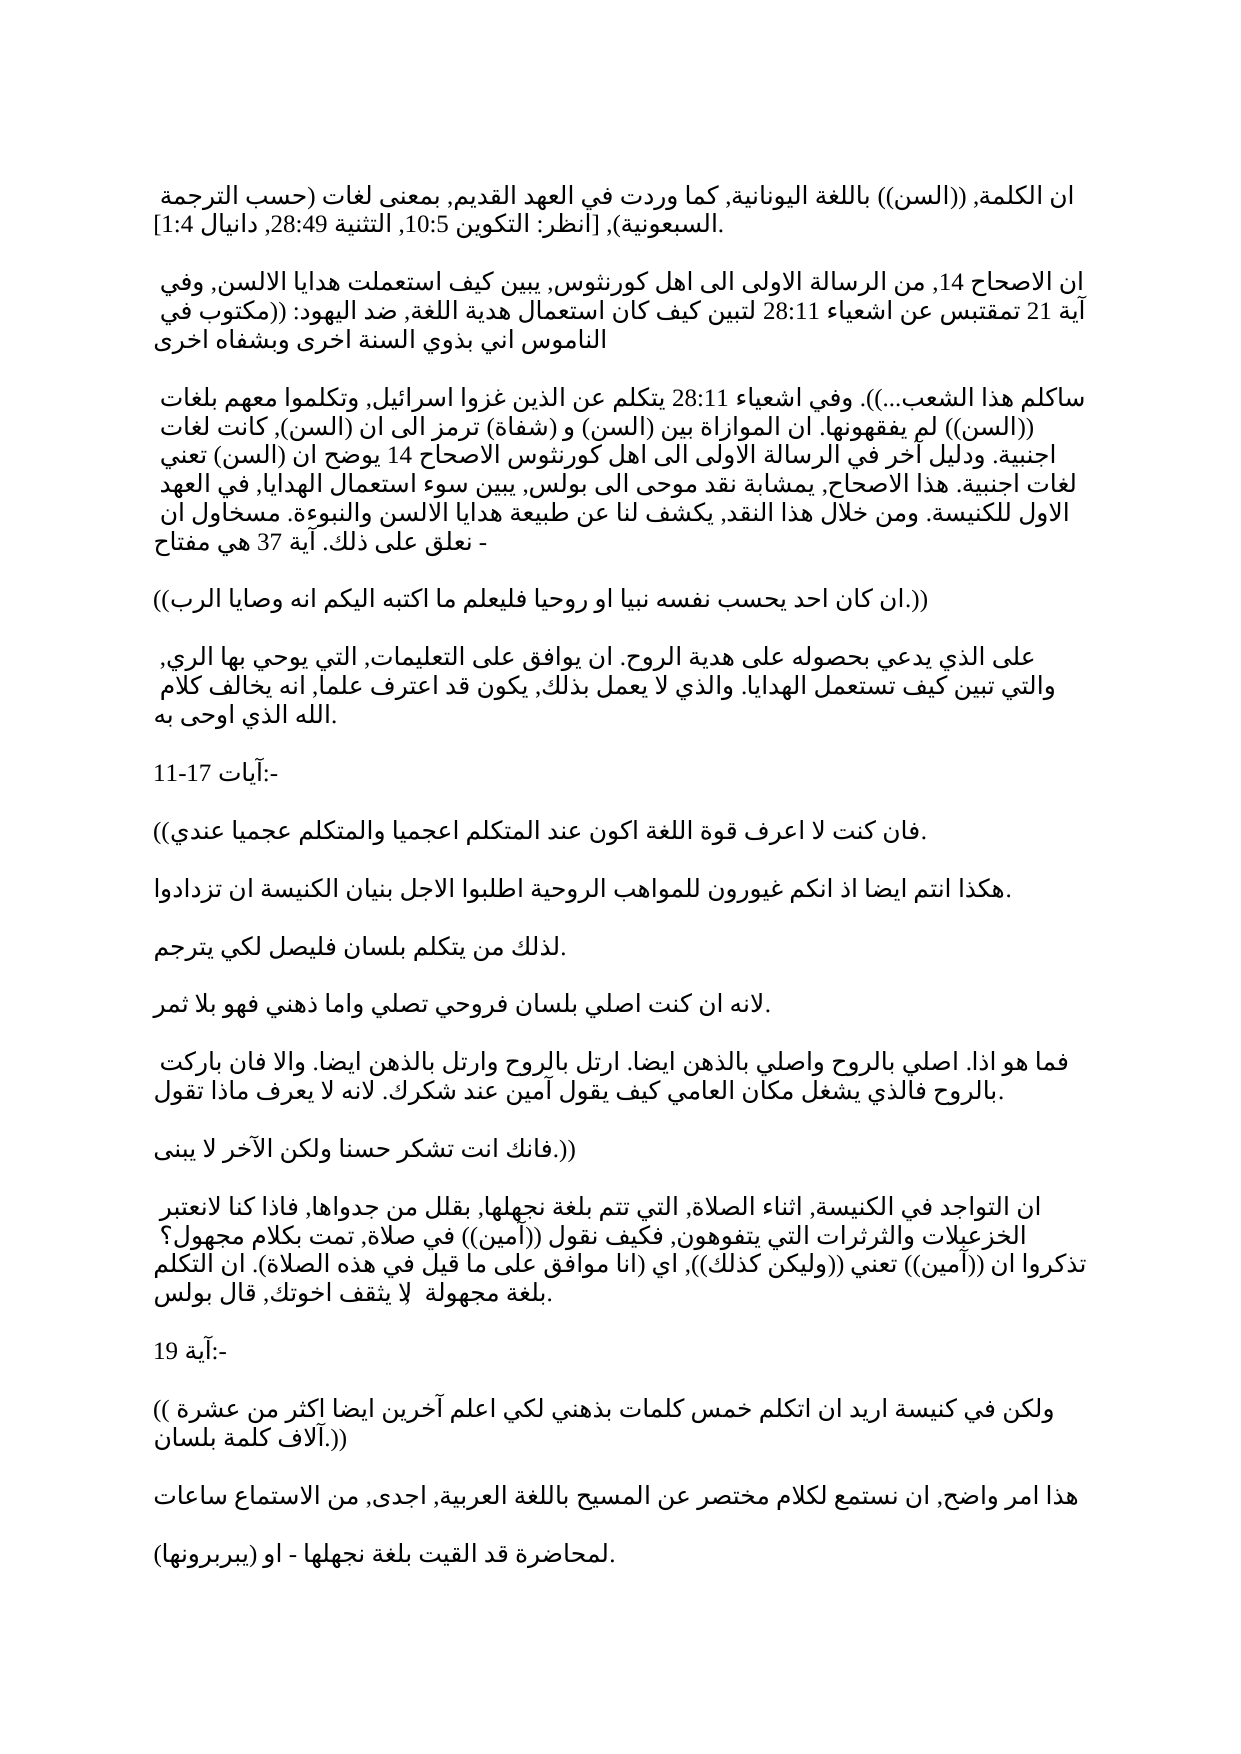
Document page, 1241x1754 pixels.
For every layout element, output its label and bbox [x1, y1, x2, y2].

table_header [151, 150, 1089, 1598]
